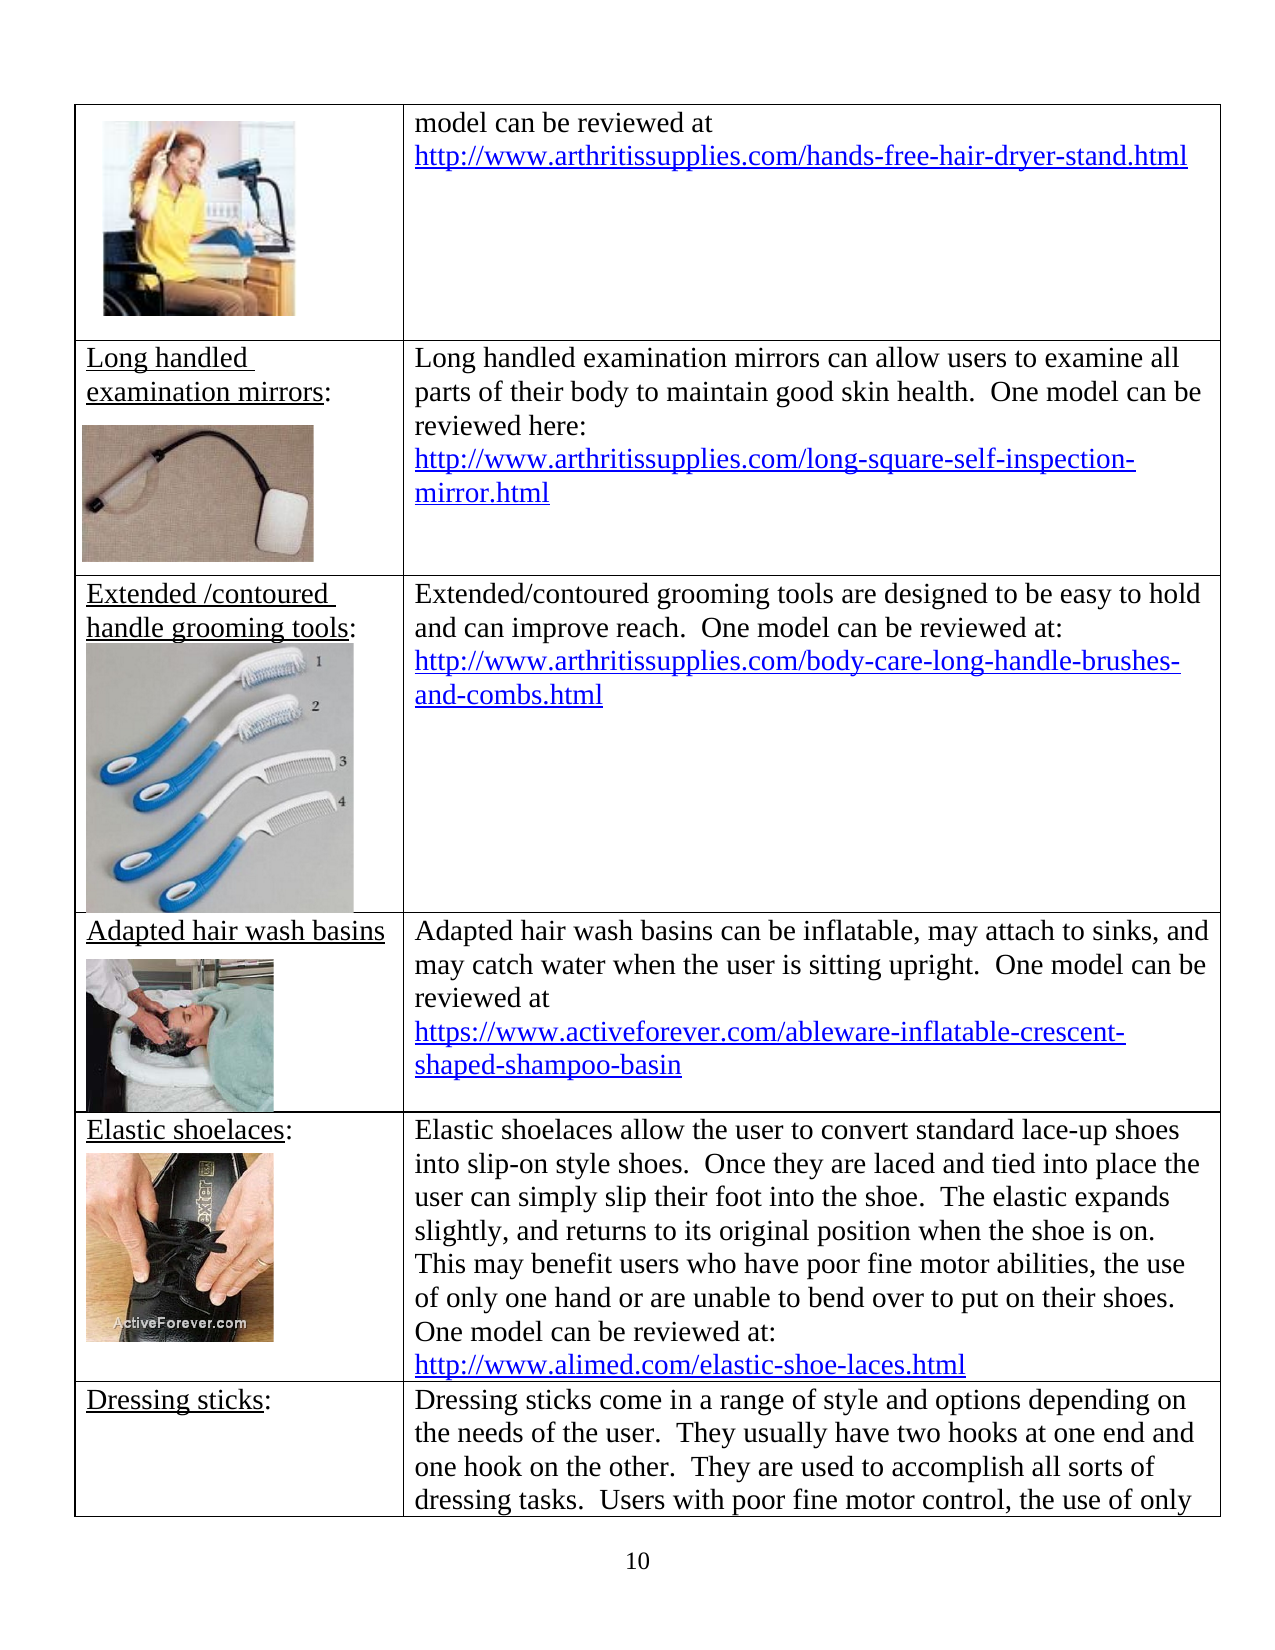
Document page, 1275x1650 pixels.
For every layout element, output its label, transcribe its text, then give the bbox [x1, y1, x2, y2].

picture [86, 643, 354, 913]
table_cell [404, 1382, 1220, 1516]
table_cell Elastic shoelaces allow the user to convert standard lace-up shoes into slip-on style shoes. Once they are laced and tied into place the user can simply slip their foot into the shoe. The elastic expands slightly, and returns to its original position when the shoe is on. This may benefit users who have poor fine motor abilities, the use of only one hand or are unable to bend over to put on their shoes. One model can be reviewed at: http://www.alimed.com/elastic-shoe-laces.html [404, 1113, 1220, 1381]
picture [102, 121, 297, 316]
picture [86, 959, 274, 1112]
table_cell Extended/contoured grooming tools are designed to be easy to hold and can improve reach. One model can be reviewed at: http://www.arthritissupplies.com/body-care-long-handle-brushes-and-combs.html [404, 576, 1220, 912]
table_cell Extended /contoured handle grooming tools: [76, 576, 403, 912]
table_cell Long handled examination mirrors can allow users to examine all parts of their body to maintain good skin health. One model can be reviewed here: http://www.arthritissupplies.com/long-square-self-inspection-mirror.html [404, 341, 1220, 575]
picture [82, 425, 314, 562]
table_cell Dressing sticks: [76, 1382, 403, 1516]
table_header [76, 105, 403, 339]
table_cell Adapted hair wash basins can be inflatable, may attach to sinks, and may catch water when the user is sitting upright. One model can be reviewed at https://www.activeforever.com/ableware-inflatable-crescent-shaped-shampoo-basin [404, 913, 1220, 1111]
table_cell Long handled examination mirrors: [76, 341, 403, 575]
picture [86, 1153, 274, 1342]
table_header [404, 105, 1220, 339]
table_cell Adapted hair wash basins [76, 913, 403, 1111]
table_cell Elastic shoelaces: [76, 1113, 403, 1381]
